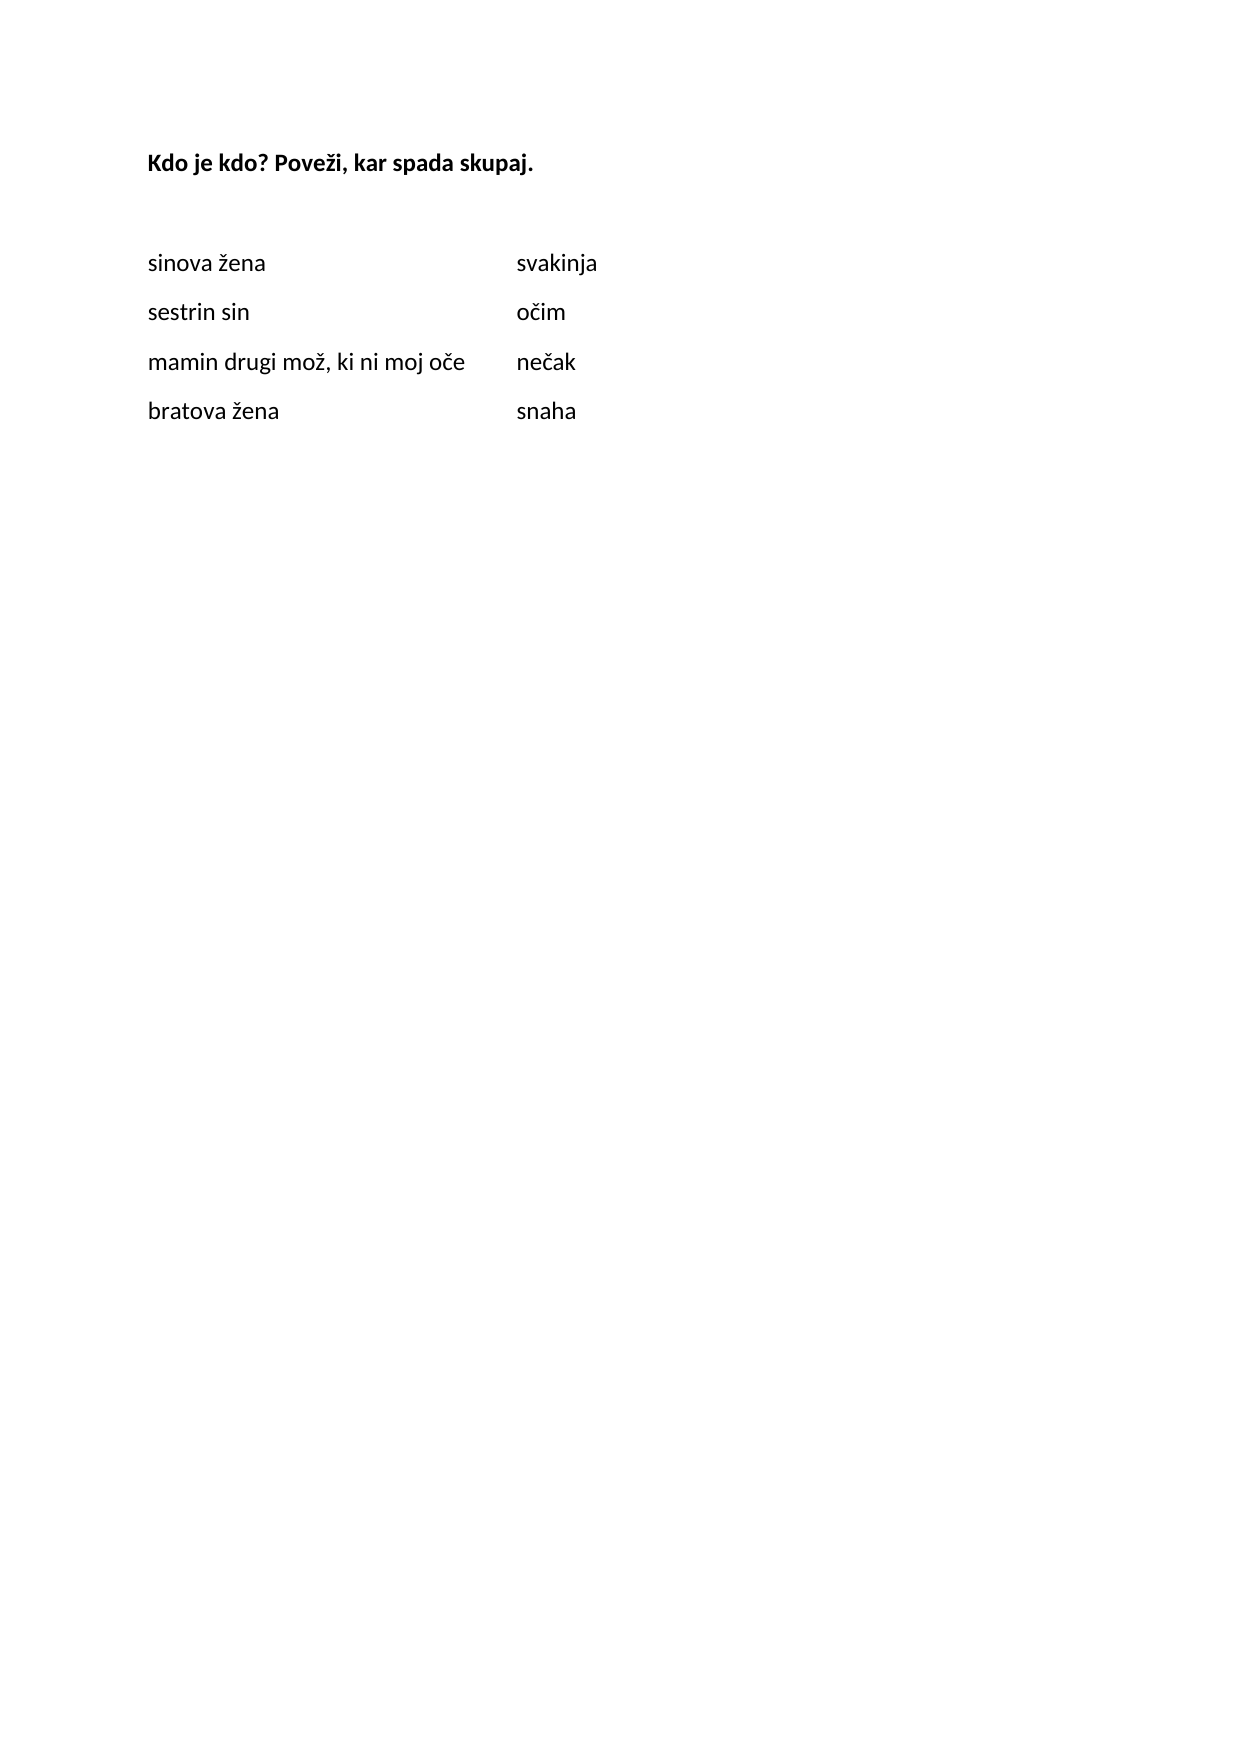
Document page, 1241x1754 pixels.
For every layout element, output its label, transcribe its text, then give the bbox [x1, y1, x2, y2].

text sinova žena svakinja [148, 247, 1093, 277]
text mamin drugi mož, ki ni moj oče nečak [148, 346, 1093, 376]
text sestrin sin očim [148, 296, 1093, 327]
text bratova žena snaha [148, 396, 1093, 426]
text Kdo je kdo? Poveži, kar spada skupaj. [148, 148, 1093, 178]
